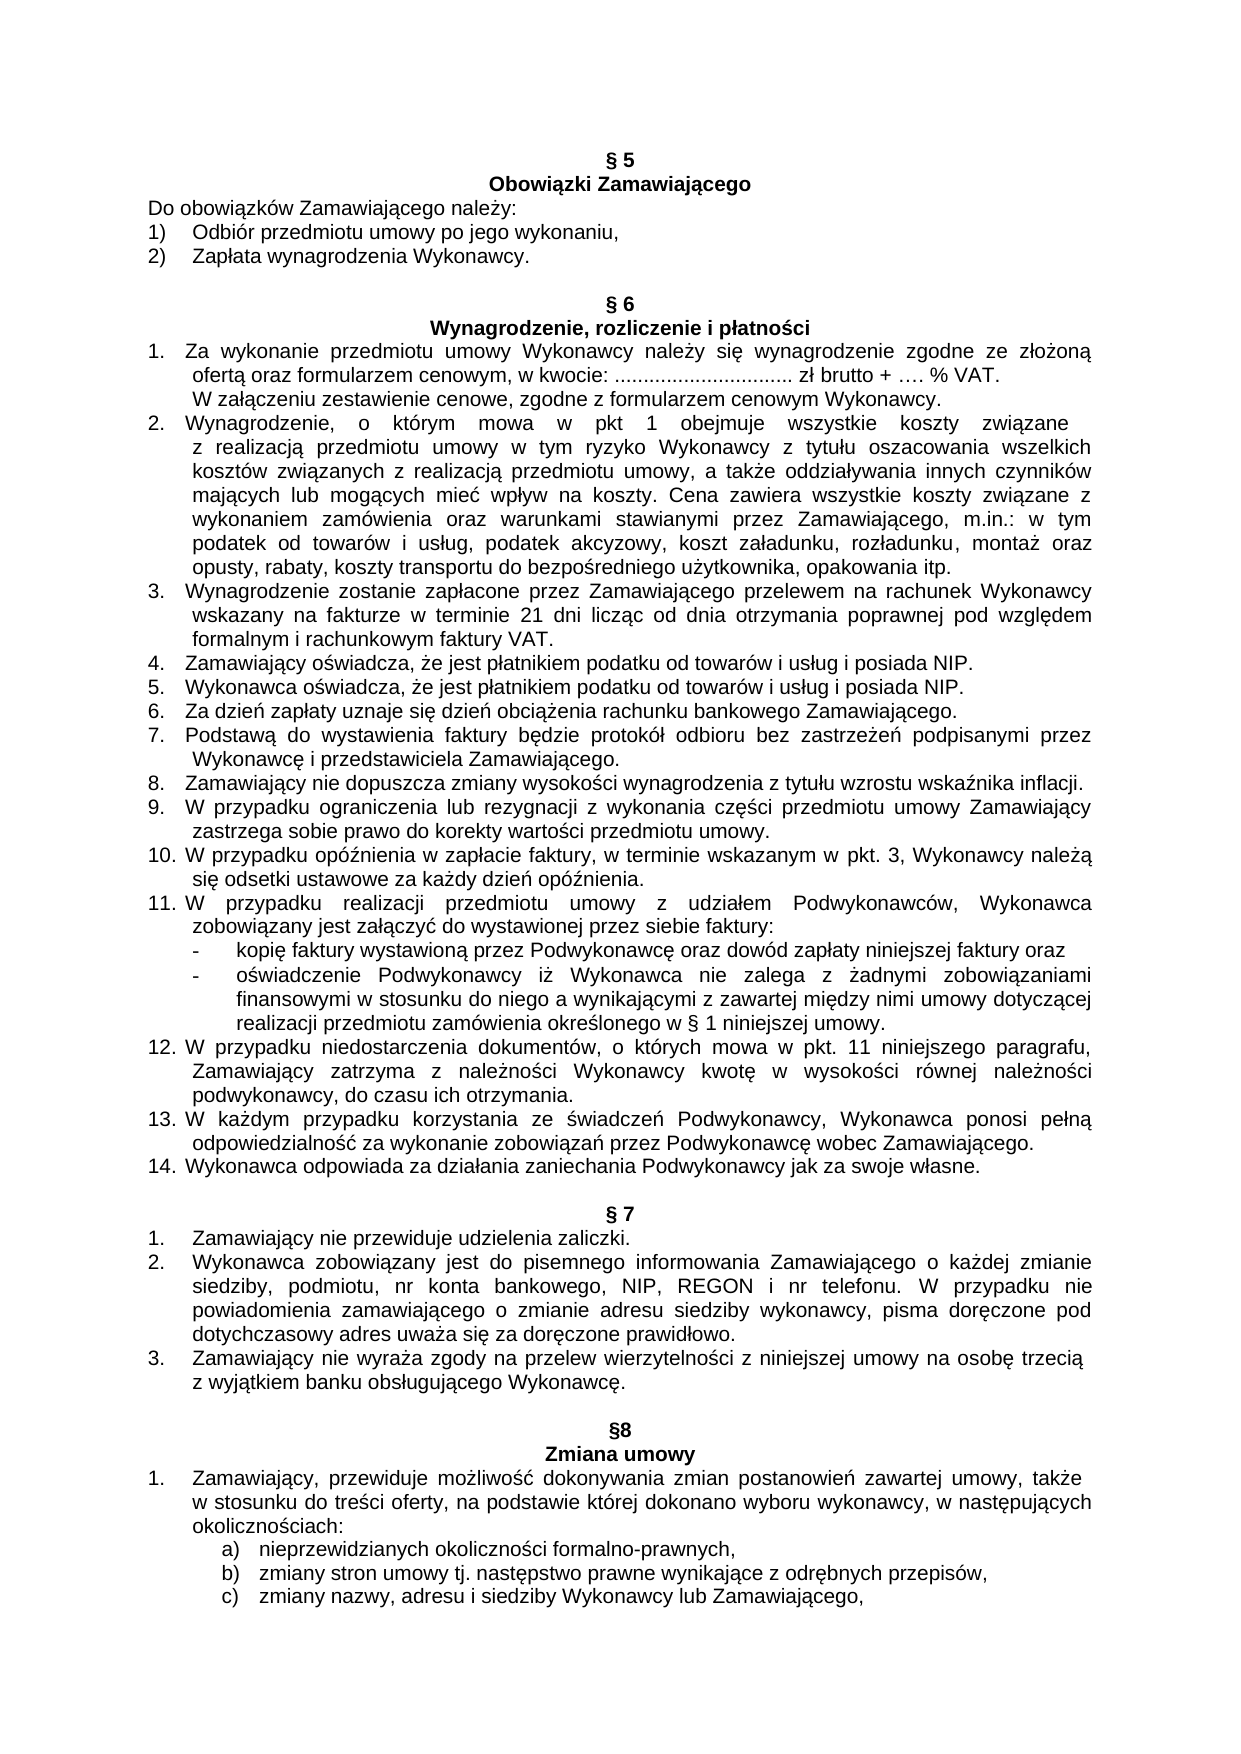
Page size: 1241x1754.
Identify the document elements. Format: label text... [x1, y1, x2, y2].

list Zamawiający nie wyraża zgody na przelew wierzytelności z niniejszej umowy na osobę trzecią z wyjątkiem banku obsługującego Wykonawcę. [148, 1346, 1093, 1394]
text W załączeniu zestawienie cenowe, zgodne z formularzem cenowym Wykonawcy. [192, 387, 1093, 411]
list nieprzewidzianych okoliczności formalno-prawnych, [221, 1538, 1093, 1561]
text Zmiana umowy [148, 1442, 1093, 1466]
text Do obowiązków Zamawiającego należy: [148, 196, 1093, 219]
list W przypadku opóźnienia w zapłacie faktury, w terminie wskazanym w pkt. 3, Wykonawcy należą się odsetki ustawowe za każdy dzień opóźnienia. [148, 842, 1093, 890]
list Podstawą do wystawienia faktury będzie protokół odbioru bez zastrzeżeń podpisanymi przez Wykonawcę i przedstawiciela Zamawiającego. [148, 723, 1093, 771]
list Za wykonanie przedmiotu umowy Wykonawcy należy się wynagrodzenie zgodne ze złożoną ofertą oraz formularzem cenowym, w kwocie: ............................... zł brutto + …. % VAT. [148, 339, 1093, 387]
text § 5 [148, 148, 1093, 172]
list Odbiór przedmiotu umowy po jego wykonaniu, [148, 219, 1093, 243]
list zmiany stron umowy tj. następstwo prawne wynikające z odrębnych przepisów, [221, 1561, 1093, 1585]
list zmiany nazwy, adresu i siedziby Wykonawcy lub Zamawiającego, [221, 1585, 1093, 1608]
list kopię faktury wystawioną przez Podwykonawcę oraz dowód zapłaty niniejszej faktury oraz [192, 938, 1093, 962]
list Zamawiający nie dopuszcza zmiany wysokości wynagrodzenia z tytułu wzrostu wskaźnika inflacji. [148, 771, 1093, 794]
list Zamawiający oświadcza, że jest płatnikiem podatku od towarów i usług i posiada NIP. [148, 651, 1093, 675]
list W przypadku ograniczenia lub rezygnacji z wykonania części przedmiotu umowy Zamawiający zastrzega sobie prawo do korekty wartości przedmiotu umowy. [148, 794, 1093, 842]
list Zamawiający nie przewiduje udzielenia zaliczki. [148, 1226, 1093, 1250]
list W przypadku realizacji przedmiotu umowy z udziałem Podwykonawców, Wykonawca zobowiązany jest załączyć do wystawionej przez siebie faktury: [148, 890, 1093, 938]
list Za dzień zapłaty uznaje się dzień obciążenia rachunku bankowego Zamawiającego. [148, 699, 1093, 723]
list W każdym przypadku korzystania ze świadczeń Podwykonawcy, Wykonawca ponosi pełną odpowiedzialność za wykonanie zobowiązań przez Podwykonawcę wobec Zamawiającego. [148, 1106, 1093, 1154]
list W przypadku niedostarczenia dokumentów, o których mowa w pkt. 11 niniejszego paragrafu, Zamawiający zatrzyma z należności Wykonawcy kwotę w wysokości równej należności podwykonawcy, do czasu ich otrzymania. [148, 1034, 1093, 1106]
list Wykonawca zobowiązany jest do pisemnego informowania Zamawiającego o każdej zmianie siedziby, podmiotu, nr konta bankowego, NIP, REGON i nr telefonu. W przypadku nie powiadomienia zamawiającego o zmianie adresu siedziby wykonawcy, pisma doręczone pod dotychczasowy adres uważa się za doręczone prawidłowo. [148, 1250, 1093, 1346]
list Zapłata wynagrodzenia Wykonawcy. [148, 243, 1093, 267]
text §8 [148, 1418, 1093, 1442]
list Wynagrodzenie zostanie zapłacone przez Zamawiającego przelewem na rachunek Wykonawcy wskazany na fakturze w terminie 21 dni licząc od dnia otrzymania poprawnej pod względem formalnym i rachunkowym faktury VAT. [148, 579, 1093, 651]
text § 6 [148, 291, 1093, 315]
list Wykonawca odpowiada za działania zaniechania Podwykonawcy jak za swoje własne. [148, 1154, 1093, 1178]
list Zamawiający, przewiduje możliwość dokonywania zmian postanowień zawartej umowy, także w stosunku do treści oferty, na podstawie której dokonano wyboru wykonawcy, w następujących okolicznościach: [148, 1466, 1093, 1538]
list Wykonawca oświadcza, że jest płatnikiem podatku od towarów i usług i posiada NIP. [148, 675, 1093, 699]
list oświadczenie Podwykonawcy iż Wykonawca nie zalega z żadnymi zobowiązaniami finansowymi w stosunku do niego a wynikającymi z zawartej między nimi umowy dotyczącej realizacji przedmiotu zamówienia określonego w § 1 niniejszej umowy. [192, 962, 1093, 1034]
text § 7 [148, 1202, 1093, 1226]
text Obowiązki Zamawiającego [148, 172, 1093, 196]
text Wynagrodzenie, rozliczenie i płatności [148, 315, 1093, 339]
list Wynagrodzenie, o którym mowa w pkt 1 obejmuje wszystkie koszty związane z realizacją przedmiotu umowy w tym ryzyko Wykonawcy z tytułu oszacowania wszelkich kosztów związanych z realizacją przedmiotu umowy, a także oddziaływania innych czynników mających lub mogących mieć wpływ na koszty. Cena zawiera wszystkie koszty związane z wykonaniem zamówienia oraz warunkami stawianymi przez Zamawiającego, m.in.: w tym podatek od towarów i usług, podatek akcyzowy, koszt załadunku, rozładunku, montaż oraz opusty, rabaty, koszty transportu do bezpośredniego użytkownika, opakowania itp. [148, 411, 1093, 579]
